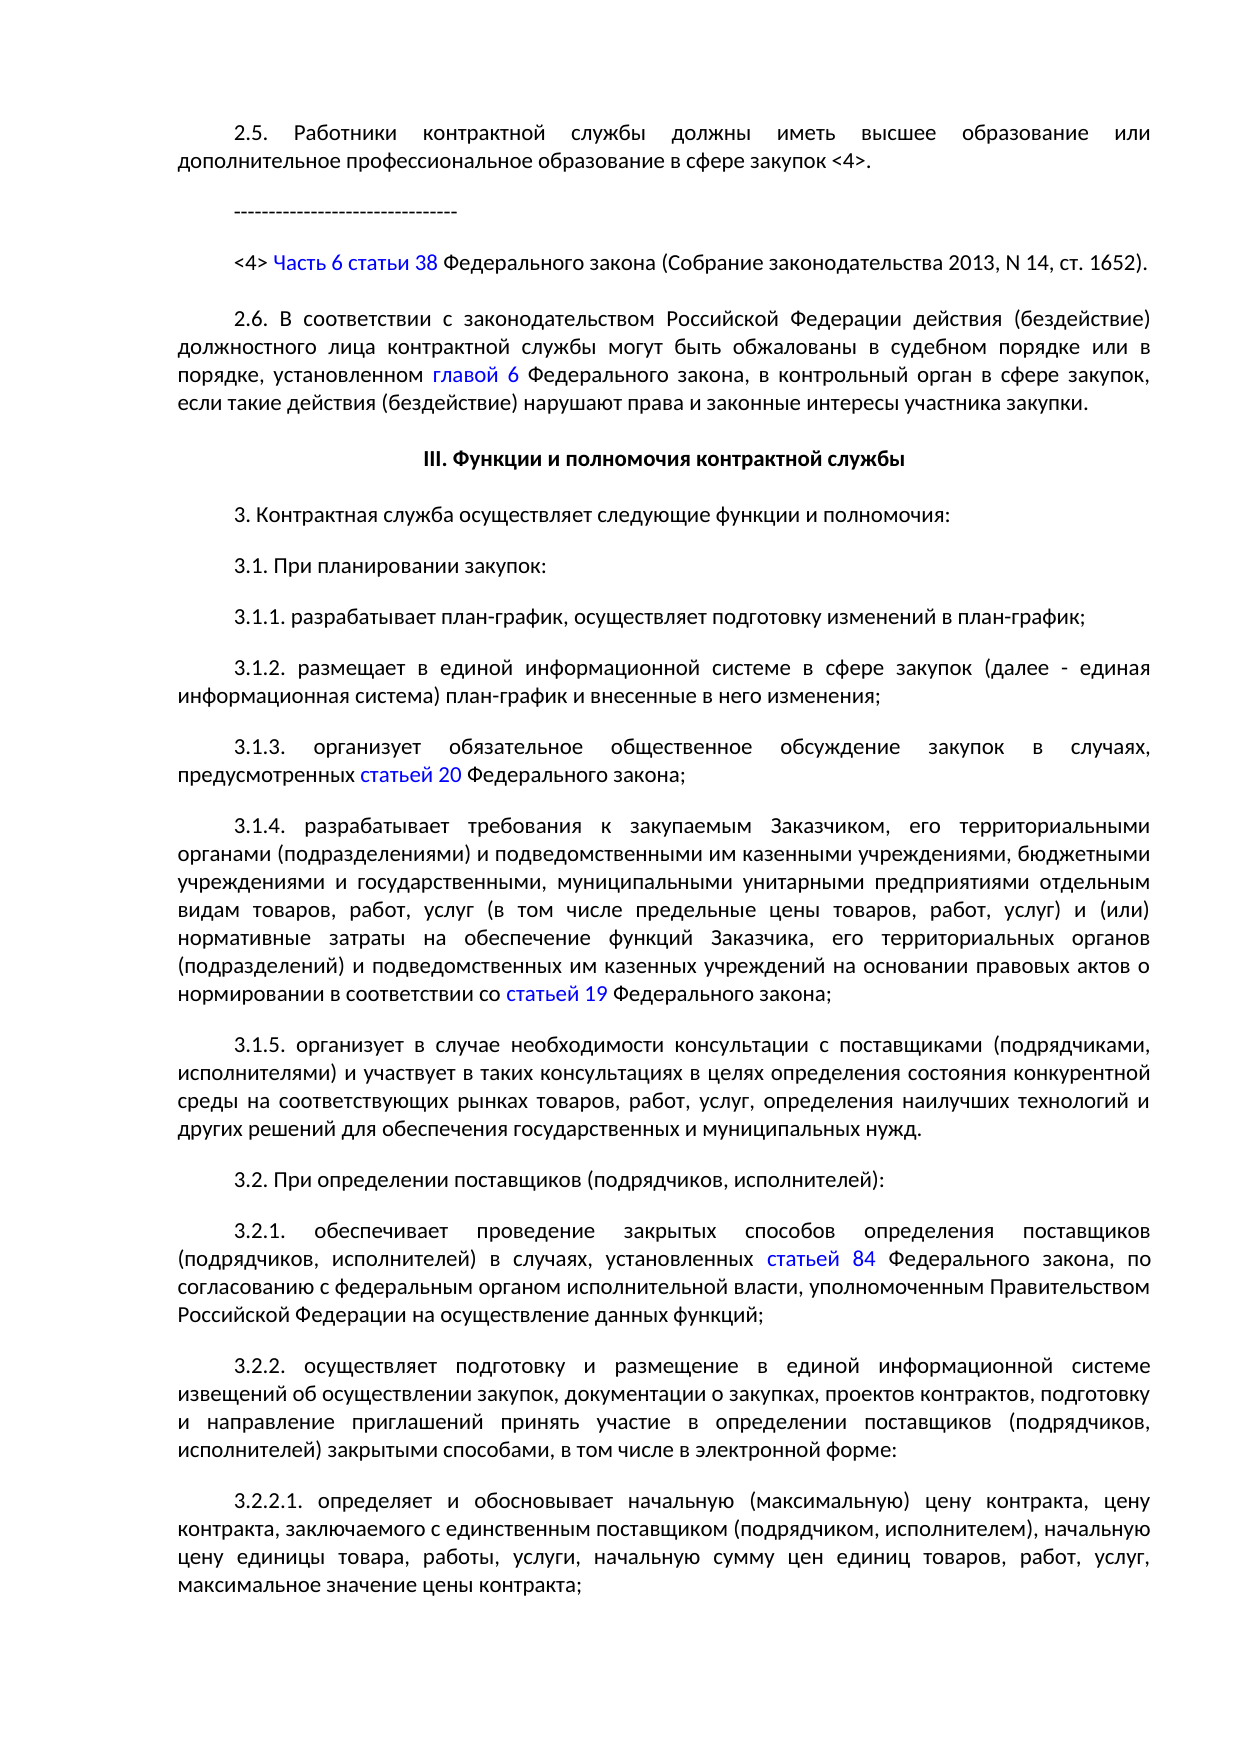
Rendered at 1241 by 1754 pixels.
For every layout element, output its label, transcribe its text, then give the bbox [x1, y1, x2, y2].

text -------------------------------- [177, 197, 1152, 225]
text 3. Контрактная служба осуществляет следующие функции и полномочия: [177, 500, 1152, 528]
text 3.2. При определении поставщиков (подрядчиков, исполнителей): [177, 1165, 1152, 1193]
text 3.1.5. организует в случае необходимости консультации с поставщиками (подрядчиками, исполнителями) и участвует в таких консультациях в целях определения состояния конкурентной среды на соответствующих рынках товаров, работ, услуг, определения наилучших технологий и других решений для обеспечения государственных и муниципальных нужд. [177, 1030, 1152, 1142]
text 3.2.2.1. определяет и обосновывает начальную (максимальную) цену контракта, цену контракта, заключаемого с единственным поставщиком (подрядчиком, исполнителем), начальную цену единицы товара, работы, услуги, начальную сумму цен единиц товаров, работ, услуг, максимальное значение цены контракта; [177, 1486, 1152, 1598]
text <4> Часть 6 статьи 38 Федерального закона (Собрание законодательства 2013, N 14, ст. 1652). [177, 248, 1152, 276]
text 3.1. При планировании закупок: [177, 551, 1152, 579]
text 2.5. Работники контрактной службы должны иметь высшее образование или дополнительное профессиональное образование в сфере закупок <4>. [177, 118, 1152, 174]
title III. Функции и полномочия контрактной службы [177, 444, 1152, 472]
text 3.1.2. размещает в единой информационной системе в сфере закупок (далее - единая информационная система) план-график и внесенные в него изменения; [177, 653, 1152, 709]
text 3.2.2. осуществляет подготовку и размещение в единой информационной системе извещений об осуществлении закупок, документации о закупках, проектов контрактов, подготовку и направление приглашений принять участие в определении поставщиков (подрядчиков, исполнителей) закрытыми способами, в том числе в электронной форме: [177, 1351, 1152, 1463]
text 3.1.1. разрабатывает план-график, осуществляет подготовку изменений в план-график; [177, 602, 1152, 630]
text 3.1.4. разрабатывает требования к закупаемым Заказчиком, его территориальными органами (подразделениями) и подведомственными им казенными учреждениями, бюджетными учреждениями и государственными, муниципальными унитарными предприятиями отдельным видам товаров, работ, услуг (в том числе предельные цены товаров, работ, услуг) и (или) нормативные затраты на обеспечение функций Заказчика, его территориальных органов (подразделений) и подведомственных им казенных учреждений на основании правовых актов о нормировании в соответствии со статьей 19 Федерального закона; [177, 811, 1152, 1007]
text 2.6. В соответствии с законодательством Российской Федерации действия (бездействие) должностного лица контрактной службы могут быть обжалованы в судебном порядке или в порядке, установленном главой 6 Федерального закона, в контрольный орган в сфере закупок, если такие действия (бездействие) нарушают права и законные интересы участника закупки. [177, 304, 1152, 416]
text 3.2.1. обеспечивает проведение закрытых способов определения поставщиков (подрядчиков, исполнителей) в случаях, установленных статьей 84 Федерального закона, по согласованию с федеральным органом исполнительной власти, уполномоченным Правительством Российской Федерации на осуществление данных функций; [177, 1216, 1152, 1328]
text 3.1.3. организует обязательное общественное обсуждение закупок в случаях, предусмотренных статьей 20 Федерального закона; [177, 732, 1152, 788]
